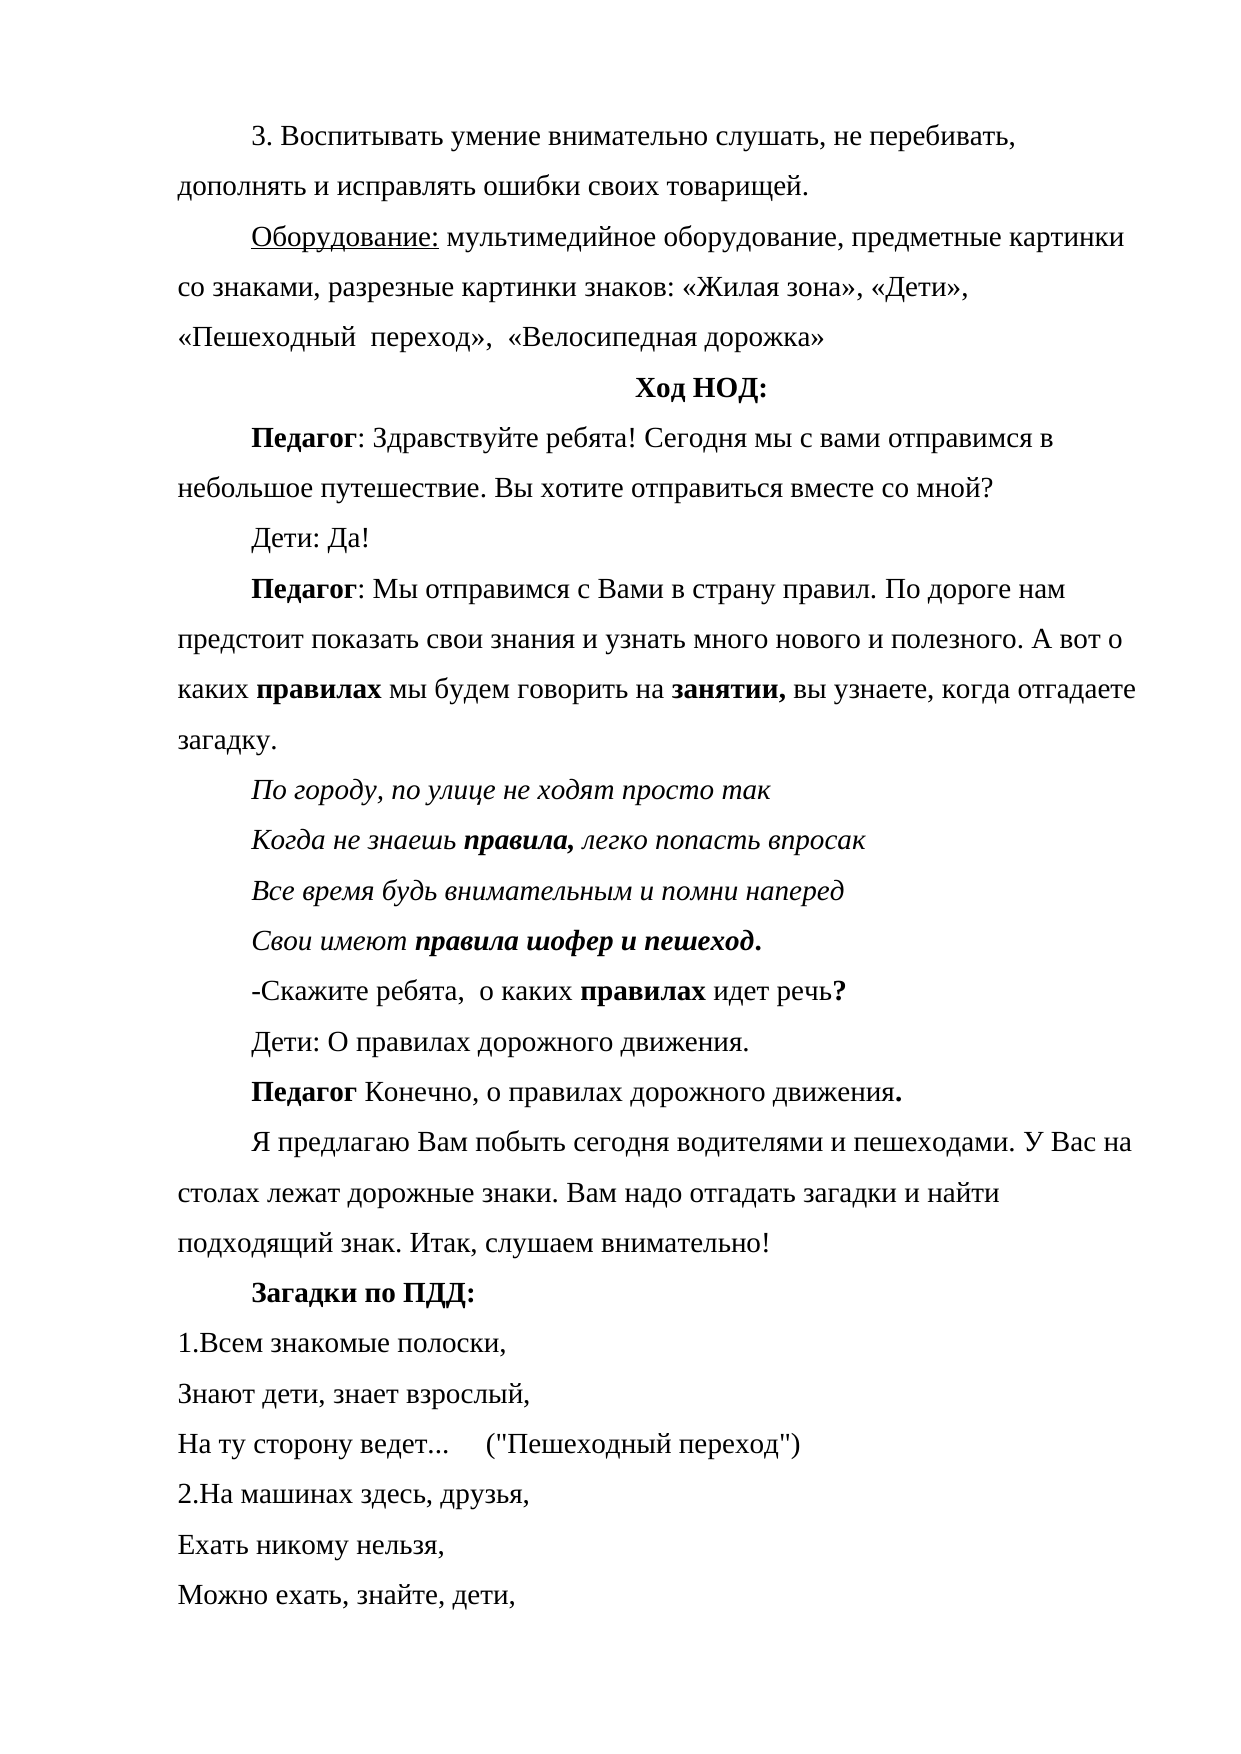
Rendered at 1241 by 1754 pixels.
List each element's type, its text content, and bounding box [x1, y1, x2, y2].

text Все время будь внимательным и помни наперед [177, 873, 1152, 906]
text Дети: О правилах дорожного движения. [177, 1024, 1152, 1057]
text -Скажите ребята, о каких правилах идет речь? [177, 973, 1152, 1007]
text Оборудование: мультимедийное оборудование, предметные картинки со знаками, разрезные картинки знаков: «Жилая зона», «Дети», «Пешеходный переход», «Велосипедная дорожка» [177, 219, 1152, 353]
text Педагог: Здравствуйте ребята! Сегодня мы с вами отправимся в небольшое путешествие. Вы хотите отправиться вместе со мной? [177, 420, 1152, 504]
text 3. Воспитывать умение внимательно слушать, не перебивать, дополнять и исправлять ошибки своих товарищей. [177, 118, 1152, 202]
text По городу, по улице не ходят просто так [177, 772, 1152, 806]
text Когда не знаешь правила, легко попасть впросак [177, 822, 1152, 856]
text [177, 1275, 1152, 1611]
text Я предлагаю Вам побыть сегодня водителями и пешеходами. У Вас на столах лежат дорожные знаки. Вам надо отгадать загадки и найти подходящий знак. Итак, слушаем внимательно! [177, 1124, 1152, 1258]
text Педагог: Мы отправимся с Вами в страну правил. По дороге нам предстоит показать свои знания и узнать много нового и полезного. А вот о каких правилах мы будем говорить на занятии, вы узнаете, когда отгадаете загадку. [177, 571, 1152, 755]
text Педагог Конечно, о правилах дорожного движения. [177, 1074, 1152, 1108]
text Ход НОД: [177, 370, 1152, 403]
text Дети: Да! [177, 521, 1152, 554]
text Свои имеют правила шофер и пешеход. [177, 923, 1152, 957]
